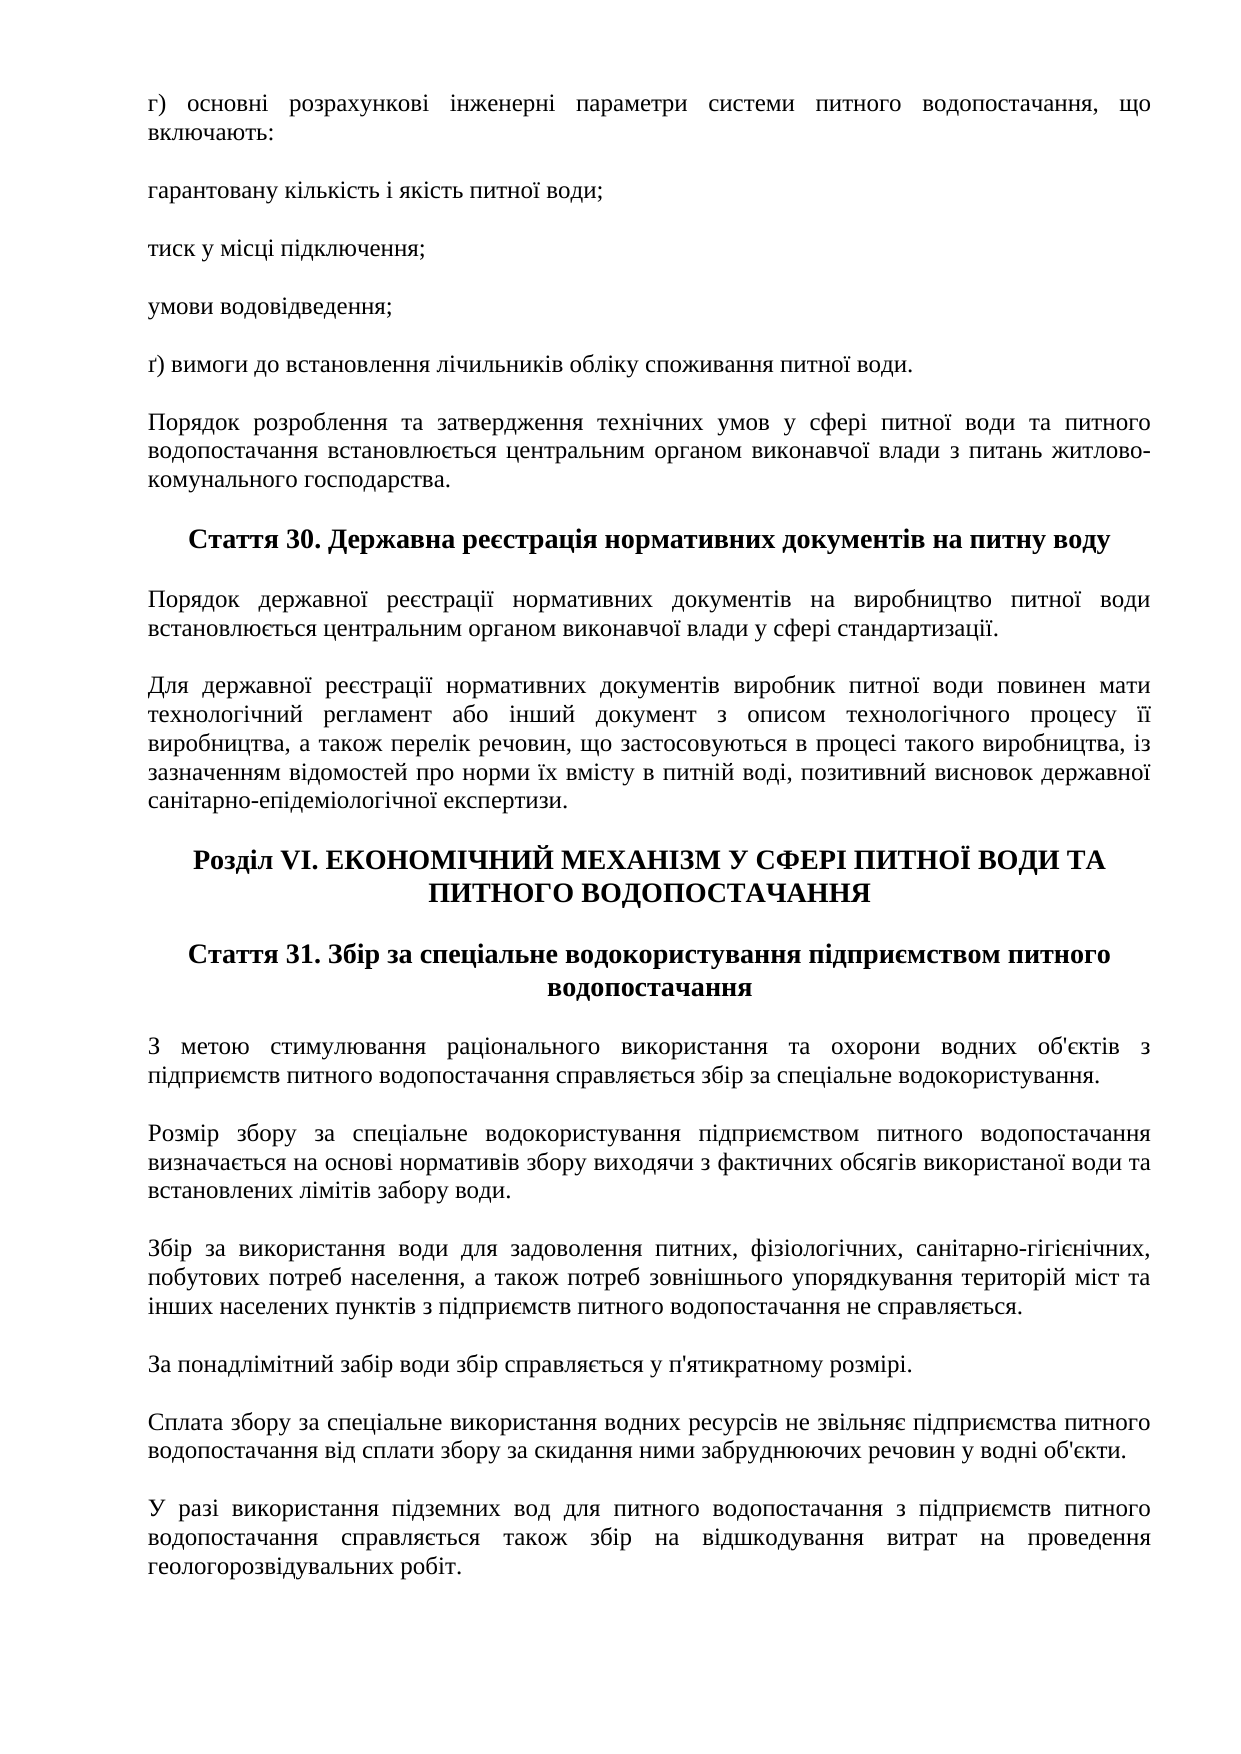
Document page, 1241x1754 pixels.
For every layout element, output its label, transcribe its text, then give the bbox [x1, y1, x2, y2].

subtitle Розділ VI. ЕКОНОМІЧНИЙ МЕХАНІЗМ У СФЕРІ ПИТНОЇ ВОДИ ТА ПИТНОГО ВОДОПОСТАЧАННЯ [148, 843, 1152, 908]
text Порядок розроблення та затвердження технічних умов у сфері питної води та питного водопостачання встановлюється центральним органом виконавчої влади з питань житлово-комунального господарства. [148, 407, 1152, 493]
text тиск у місці підключення; [148, 233, 1152, 262]
subtitle Стаття 30. Державна реєстрація нормативних документів на питну воду [148, 522, 1152, 555]
text гарантовану кількість і якість питної води; [148, 175, 1152, 204]
text У разі використання підземних вод для питного водопостачання з підприємств питного водопостачання справляється також збір на відшкодування витрат на проведення геологорозвідувальних робіт. [148, 1493, 1152, 1580]
text Сплата збору за спеціальне використання водних ресурсів не звільняє підприємства питного водопостачання від сплати збору за скидання ними забруднюючих речовин у водні об'єкти. [148, 1407, 1152, 1464]
text умови водовідведення; [148, 291, 1152, 320]
text ґ) вимоги до встановлення лічильників обліку споживання питної води. [148, 349, 1152, 378]
text Для державної реєстрації нормативних документів виробник питної води повинен мати технологічний регламент або інший документ з описом технологічного процесу її виробництва, а також перелік речовин, що застосовуються в процесі такого виробництва, із зазначенням відомостей про норми їх вмісту в питній воді, позитивний висновок державної санітарно-епідеміологічної експертизи. [148, 671, 1152, 814]
text Розмір збору за спеціальне водокористування підприємством питного водопостачання визначається на основі нормативів збору виходячи з фактичних обсягів використаної води та встановлених лімітів забору води. [148, 1118, 1152, 1204]
text З метою стимулювання раціонального використання та охорони водних об'єктів з підприємств питного водопостачання справляється збір за спеціальне водокористування. [148, 1031, 1152, 1089]
subtitle Стаття 31. Збір за спеціальне водокористування підприємством питного водопостачання [148, 937, 1152, 1002]
text Порядок державної реєстрації нормативних документів на виробництво питної води встановлюється центральним органом виконавчої влади у сфері стандартизації. [148, 584, 1152, 641]
text Збір за використання води для задоволення питних, фізіологічних, санітарно-гігієнічних, побутових потреб населення, а також потреб зовнішнього упорядкування територій міст та інших населених пунктів з підприємств питного водопостачання не справляється. [148, 1233, 1152, 1320]
text г) основні розрахункові інженерні параметри системи питного водопостачання, що включають: [148, 88, 1152, 146]
text За понадлімітний забір води збір справляється у п'ятикратному розмірі. [148, 1349, 1152, 1378]
